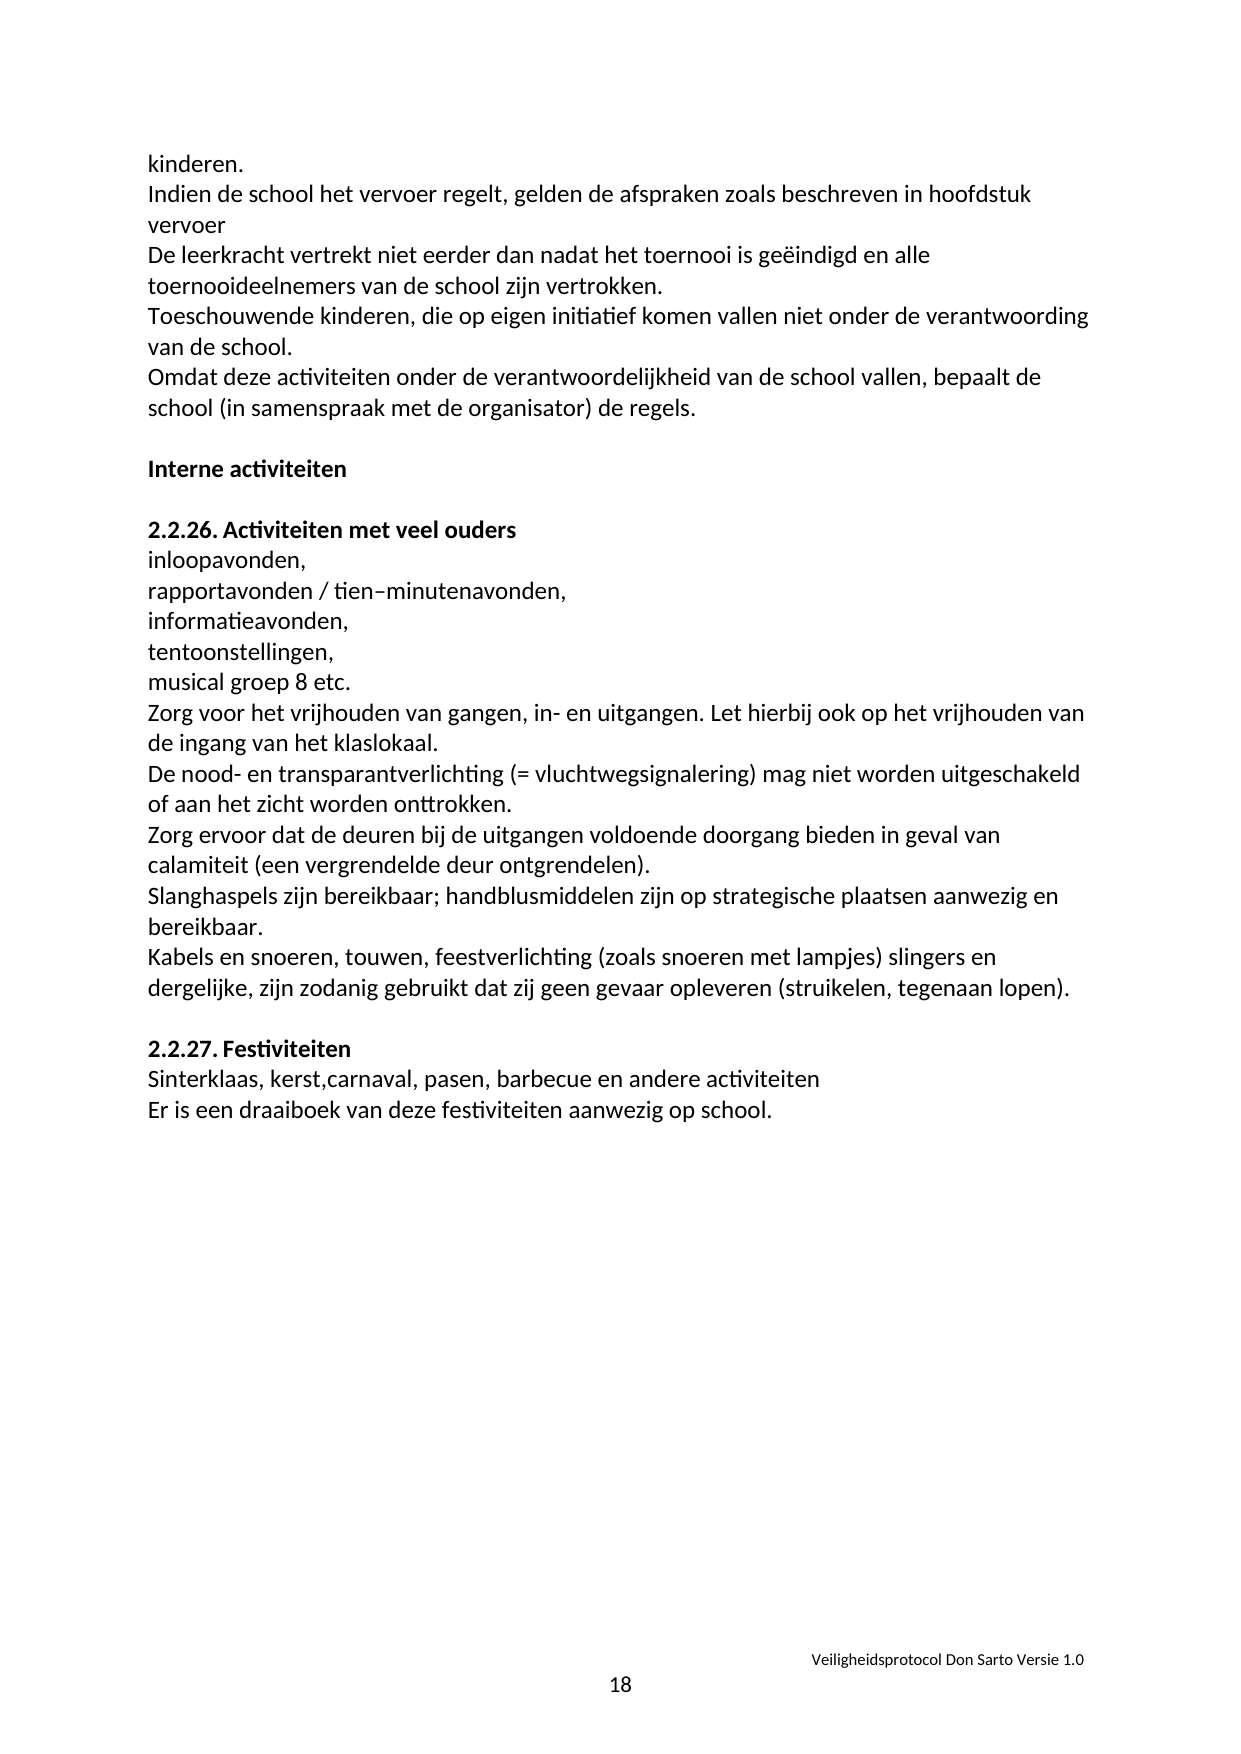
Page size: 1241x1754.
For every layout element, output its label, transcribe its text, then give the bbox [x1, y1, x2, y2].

subtitle Interne activiteiten [148, 453, 1092, 483]
text Er is een draaiboek van deze festiviteiten aanwezig op school. [148, 1094, 1092, 1124]
text informatieavonden, [148, 606, 1092, 636]
subtitle 2.2.27. Festiviteiten [148, 1033, 1092, 1063]
text musical groep 8 etc. [148, 667, 1092, 697]
text Zorg ervoor dat de deuren bij de uitgangen voldoende doorgang bieden in geval van calamiteit (een vergrendelde deur ontgrendelen). [148, 819, 1092, 880]
text Sinterklaas, kerst,carnaval, pasen, barbecue en andere activiteiten [148, 1063, 1092, 1094]
text rapportavonden / tien–minutenavonden, [148, 575, 1092, 606]
text tentoonstellingen, [148, 636, 1092, 667]
text Omdat deze activiteiten onder de verantwoordelijkheid van de school vallen, bepaalt de school (in samenspraak met de organisator) de regels. [148, 361, 1092, 422]
subtitle 2.2.26. Activiteiten met veel ouders [148, 514, 1092, 544]
text Slanghaspels zijn bereikbaar; handblusmiddelen zijn op strategische plaatsen aanwezig en bereikbaar. [148, 880, 1092, 941]
text Kabels en snoeren, touwen, feestverlichting (zoals snoeren met lampjes) slingers en dergelijke, zijn zodanig gebruikt dat zij geen gevaar opleveren (struikelen, tegenaan lopen). [148, 941, 1092, 1002]
text Indien de school het vervoer regelt, gelden de afspraken zoals beschreven in hoofdstuk vervoer [148, 178, 1092, 239]
text inloopavonden, [148, 544, 1092, 575]
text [148, 148, 1092, 178]
text Toeschouwende kinderen, die op eigen initiatief komen vallen niet onder de verantwoording van de school. [148, 300, 1092, 361]
text De leerkracht vertrekt niet eerder dan nadat het toernooi is geëindigd en alle toernooideelnemers van de school zijn vertrokken. [148, 239, 1092, 300]
text Zorg voor het vrijhouden van gangen, in- en uitgangen. Let hierbij ook op het vrijhouden van de ingang van het klaslokaal. [148, 697, 1092, 758]
text De nood- en transparantverlichting (= vluchtwegsignalering) mag niet worden uitgeschakeld of aan het zicht worden onttrokken. [148, 758, 1092, 819]
